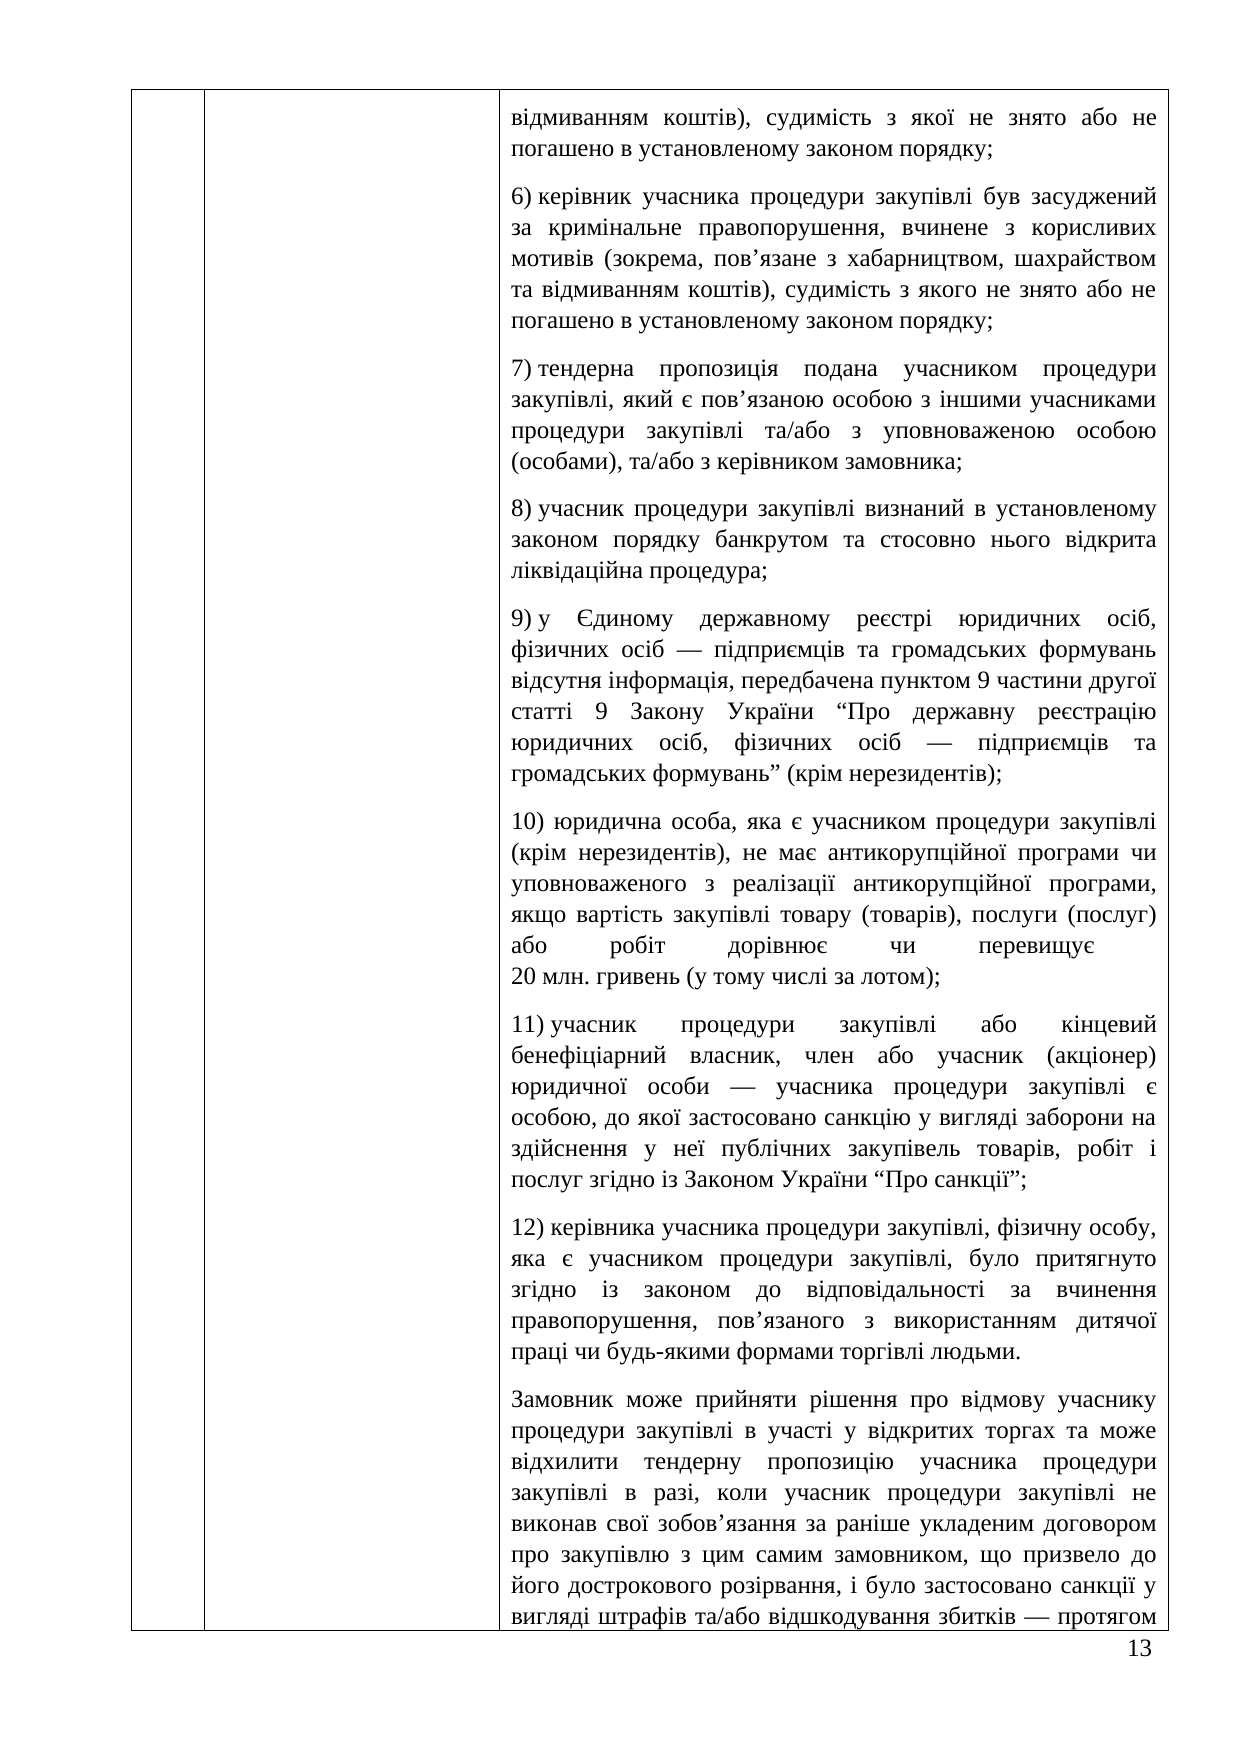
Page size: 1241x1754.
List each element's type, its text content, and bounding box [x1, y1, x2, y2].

table_cell 5 [132, 90, 204, 1630]
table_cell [500, 90, 1168, 1630]
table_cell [205, 90, 499, 1630]
